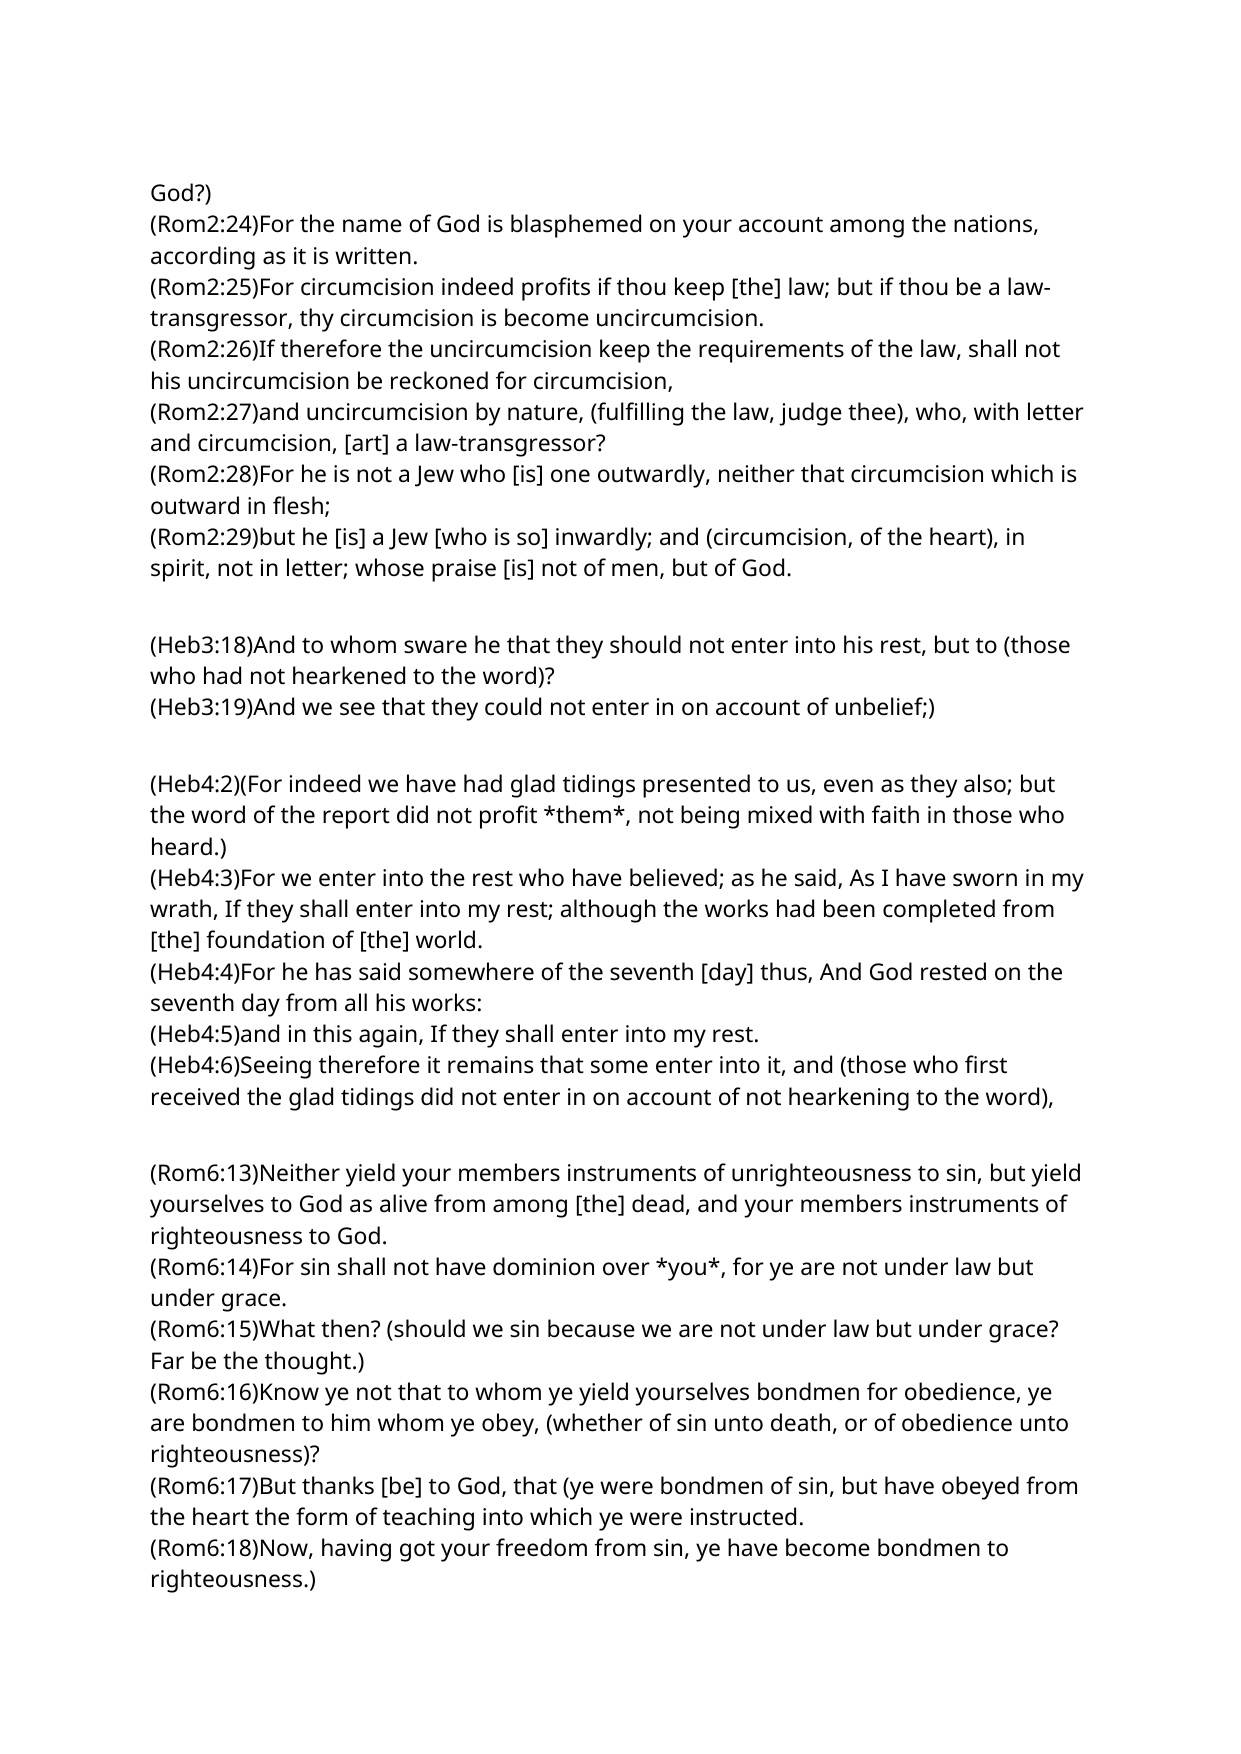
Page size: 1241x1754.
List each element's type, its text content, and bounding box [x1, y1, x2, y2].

text (Rom6:13)Neither yield your members instruments of unrighteousness to sin, but yield yourselves to God as alive from among [the] dead, and your members instruments of righteousness to God. [150, 1157, 1090, 1251]
text (Rom6:14)For sin shall not have dominion over *you*, for ye are not under law but under grace. [150, 1251, 1090, 1313]
text (Heb4:5)and in this again, If they shall enter into my rest. [150, 1018, 1090, 1049]
text (Rom2:29)but he [is] a Jew [who is so] inwardly; and (circumcision, of the heart), in spirit, not in letter; whose praise [is] not of men, but of God. [150, 521, 1090, 583]
text (Rom2:28)For he is not a Jew who [is] one outwardly, neither that circumcision which is outward in flesh; [150, 458, 1090, 521]
text (Rom2:25)For circumcision indeed profits if thou keep [the] law; but if thou be a law-transgressor, thy circumcision is become uncircumcision. [150, 271, 1090, 333]
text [150, 177, 1090, 208]
text (Rom6:17)But thanks [be] to God, that (ye were bondmen of sin, but have obeyed from the heart the form of teaching into which ye were instructed. [150, 1470, 1090, 1532]
text (Heb3:18)And to whom sware he that they should not enter into his rest, but to (those who had not hearkened to the word)? [150, 629, 1090, 691]
text (Rom2:24)For the name of God is blasphemed on your account among the nations, according as it is written. [150, 208, 1090, 271]
text (Rom2:26)If therefore the uncircumcision keep the requirements of the law, shall not his uncircumcision be reckoned for circumcision, [150, 333, 1090, 396]
text (Rom6:15)What then? (should we sin because we are not under law but under grace? Far be the thought.) [150, 1313, 1090, 1376]
text (Rom6:16)Know ye not that to whom ye yield yourselves bondmen for obedience, ye are bondmen to him whom ye obey, (whether of sin unto death, or of obedience unto righteousness)? [150, 1376, 1090, 1470]
text (Heb3:19)And we see that they could not enter in on account of unbelief;) [150, 691, 1090, 723]
text (Heb4:2)(For indeed we have had glad tidings presented to us, even as they also; but the word of the report did not profit *them*, not being mixed with faith in those who heard.) [150, 768, 1090, 862]
text (Heb4:4)For he has said somewhere of the seventh [day] thus, And God rested on the seventh day from all his works: [150, 956, 1090, 1018]
text (Rom2:27)and uncircumcision by nature, (fulfilling the law, judge thee), who, with letter and circumcision, [art] a law-transgressor? [150, 396, 1090, 458]
text (Heb4:3)For we enter into the rest who have believed; as he said, As I have sworn in my wrath, If they shall enter into my rest; although the works had been completed from [the] foundation of [the] world. [150, 862, 1090, 956]
text (Heb4:6)Seeing therefore it remains that some enter into it, and (those who first received the glad tidings did not enter in on account of not hearkening to the word), [150, 1049, 1090, 1112]
text (Rom6:18)Now, having got your freedom from sin, ye have become bondmen to righteousness.) [150, 1532, 1090, 1595]
